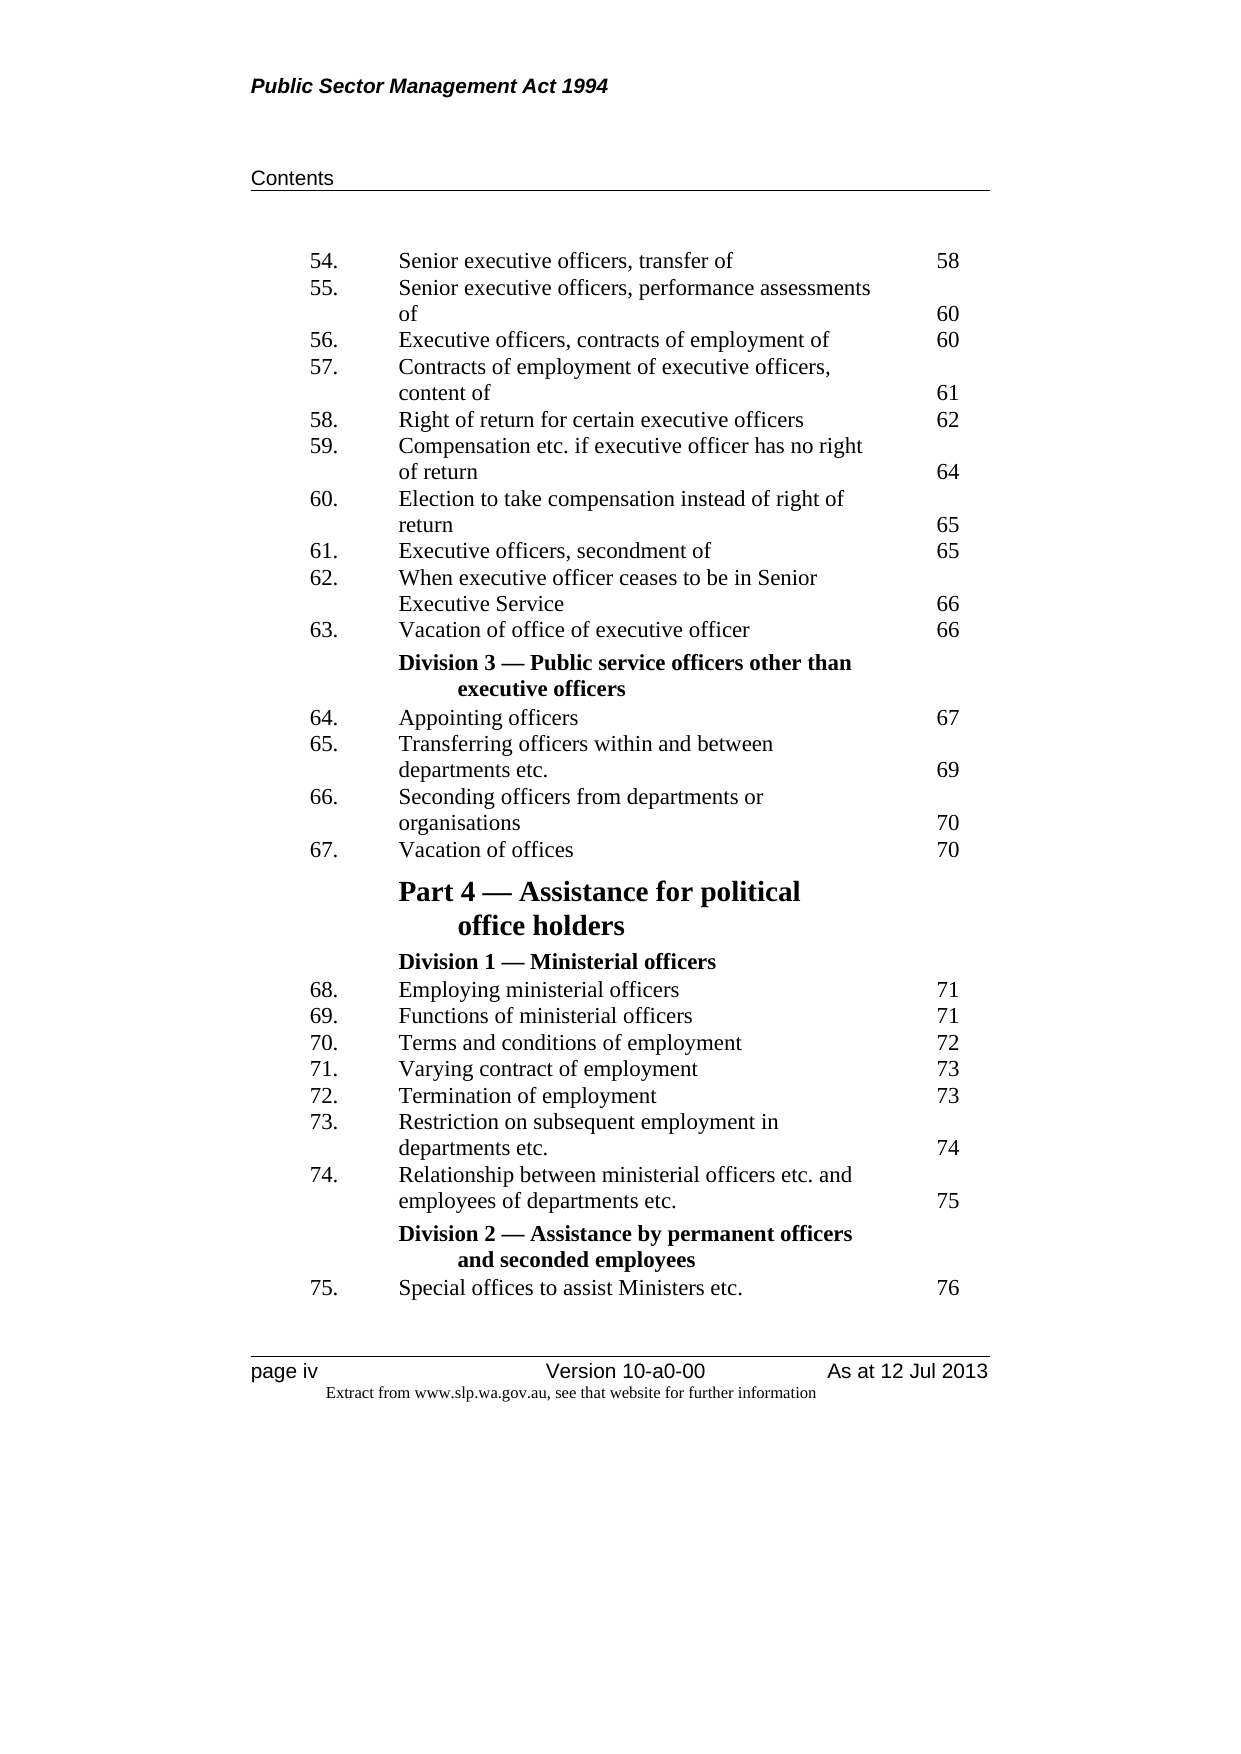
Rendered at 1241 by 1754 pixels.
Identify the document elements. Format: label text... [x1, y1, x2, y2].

text Part 4 — Assistance for political office holders [398, 874, 872, 942]
text Division 3 — Public service officers other than executive officers [398, 649, 872, 702]
text 63. Vacation of office of executive officer 66 [309, 616, 872, 643]
text 72. Termination of employment 73 [309, 1082, 872, 1108]
text 67. Vacation of offices 70 [309, 836, 872, 862]
text 73. Restriction on subsequent employment in departments etc. 74 [309, 1108, 872, 1161]
text 66. Seconding officers from departments or organisations 70 [309, 783, 872, 836]
text 74. Relationship between ministerial officers etc. and employees of departments etc. 75 [309, 1161, 872, 1213]
text 54. Senior executive officers, transfer of 58 [309, 247, 872, 274]
text 68. Employing ministerial officers 71 [309, 976, 872, 1003]
text 58. Right of return for certain executive officers 62 [309, 406, 872, 432]
text 61. Executive officers, secondment of 65 [309, 537, 872, 564]
text Division 1 — Ministerial officers [398, 948, 872, 974]
text 75. Special offices to assist Ministers etc. 76 [309, 1274, 872, 1301]
text 57. Contracts of employment of executive officers, content of 61 [309, 353, 872, 406]
text 69. Functions of ministerial officers 71 [309, 1003, 872, 1029]
text 71. Varying contract of employment 73 [309, 1055, 872, 1082]
text 65. Transferring officers within and between departments etc. 69 [309, 730, 872, 783]
text 70. Terms and conditions of employment 72 [309, 1029, 872, 1055]
text Division 2 — Assistance by permanent officers and seconded employees [398, 1220, 872, 1272]
text 56. Executive officers, contracts of employment of 60 [309, 327, 872, 353]
text 60. Election to take compensation instead of right of return 65 [309, 485, 872, 537]
text 64. Appointing officers 67 [309, 704, 872, 730]
text 62. When executive officer ceases to be in Senior Executive Service 66 [309, 564, 872, 616]
text 55. Senior executive officers, performance assessments of 60 [309, 274, 872, 327]
text 59. Compensation etc. if executive officer has no right of return 64 [309, 432, 872, 485]
